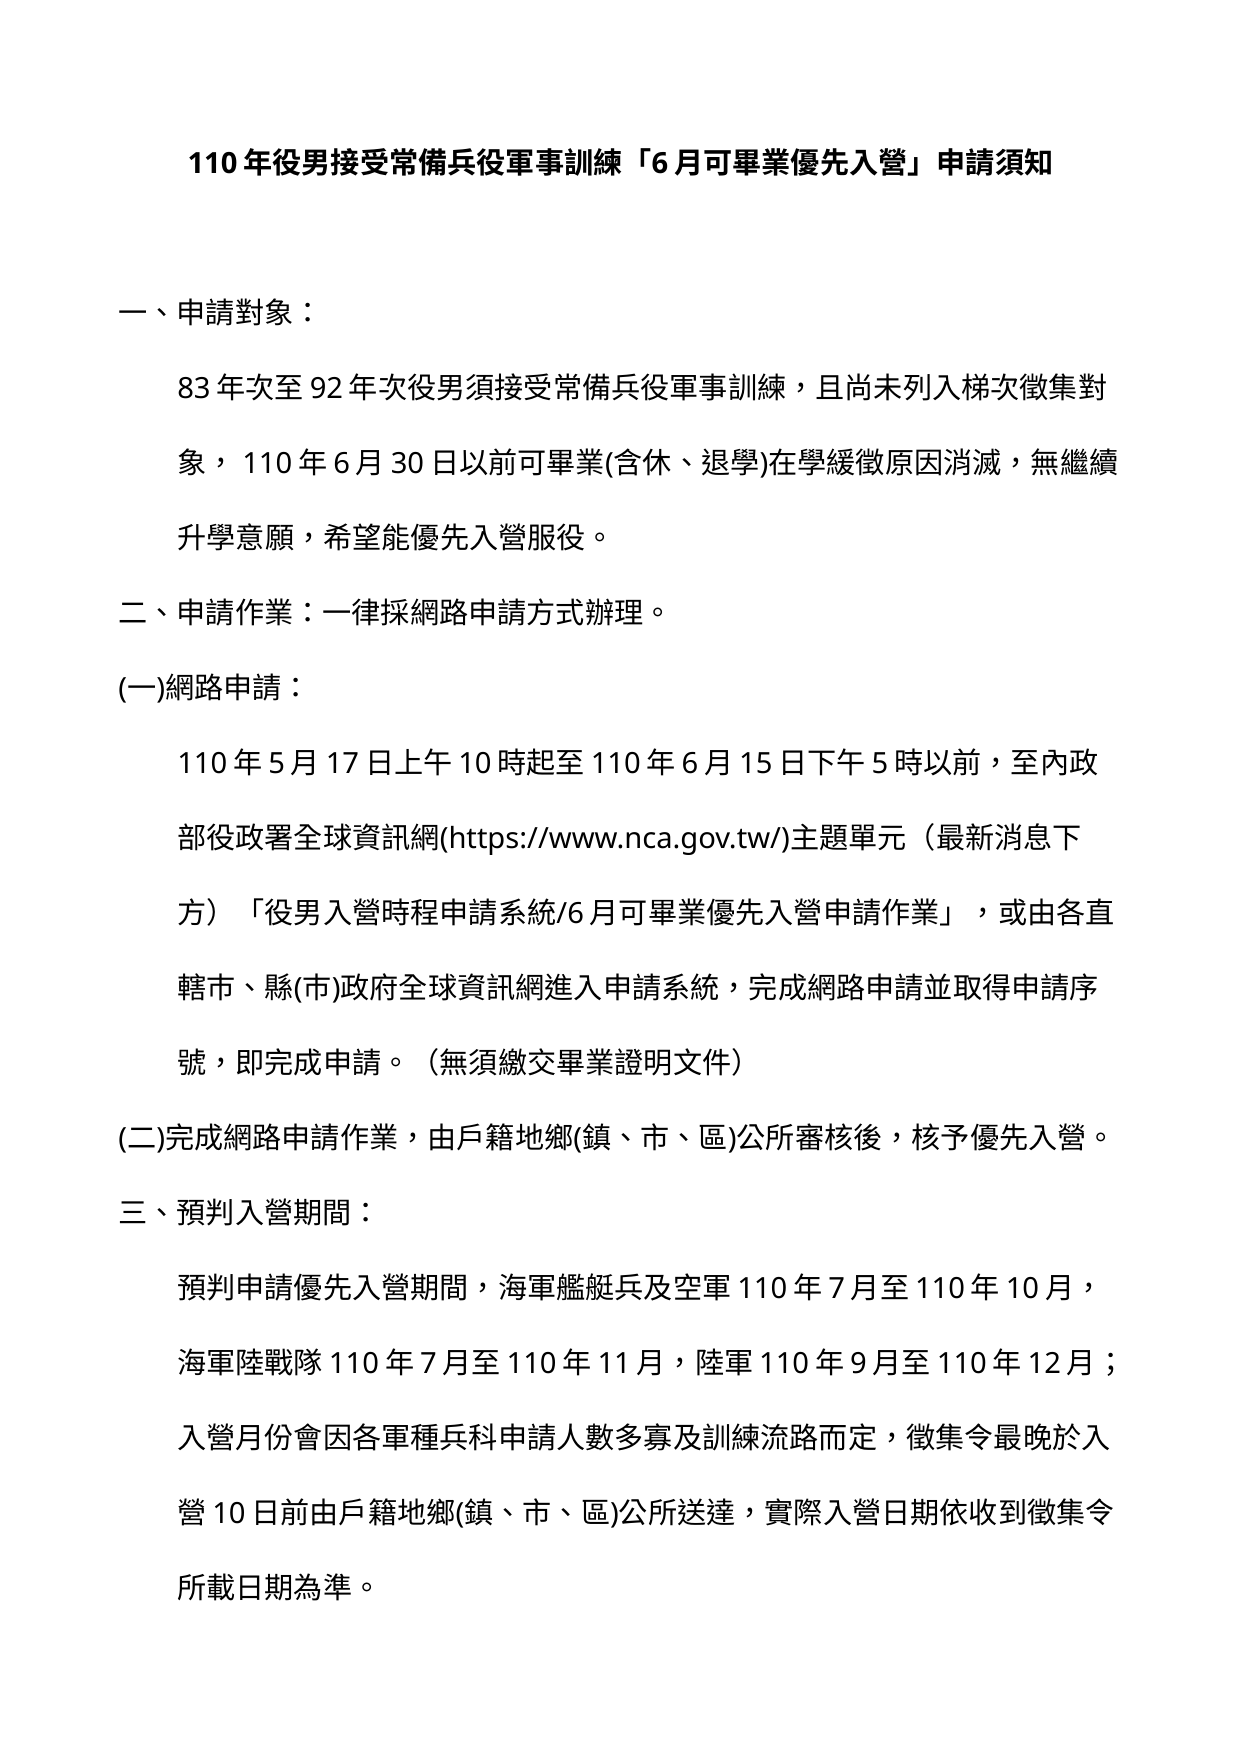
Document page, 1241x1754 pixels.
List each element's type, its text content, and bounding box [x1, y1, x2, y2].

text 110年役男接受常備兵役軍事訓練「6月可畢業優先入營」申請須知 [118, 123, 1122, 198]
text 110年5月17日上午10時起至110年6月15日下午5時以前，至內政部役政署全球資訊網(https://www.nca.gov.tw/)主題單元（最新消息下方）「役男入營時程申請系統/6月可畢業優先入營申請作業」，或由各直轄巿、縣(巿)政府全球資訊網進入申請系統，完成網路申請並取得申請序號，即完成申請。（無須繳交畢業證明文件） [177, 723, 1122, 1098]
text 二、申請作業：一律採網路申請方式辦理。 [118, 573, 1122, 648]
text 一、申請對象： [118, 273, 1122, 348]
text (一)網路申請： [118, 648, 1122, 723]
text (二)完成網路申請作業，由戶籍地鄉(鎮、市、區)公所審核後，核予優先入營。 [118, 1098, 1122, 1173]
text 預判申請優先入營期間，海軍艦艇兵及空軍110年7月至110年10月，海軍陸戰隊110年7月至110年11月，陸軍110年9月至110年12月；入營月份會因各軍種兵科申請人數多寡及訓練流路而定，徵集令最晚於入營10日前由戶籍地鄉(鎮、市、區)公所送達，實際入營日期依收到徵集令所載日期為準。 [177, 1248, 1122, 1623]
text 83年次至92年次役男須接受常備兵役軍事訓練，且尚未列入梯次徵集對象， 110年6月30日以前可畢業(含休、退學)在學緩徵原因消滅，無繼續升學意願，希望能優先入營服役。 [177, 348, 1122, 573]
text 三、預判入營期間： [118, 1173, 1122, 1248]
